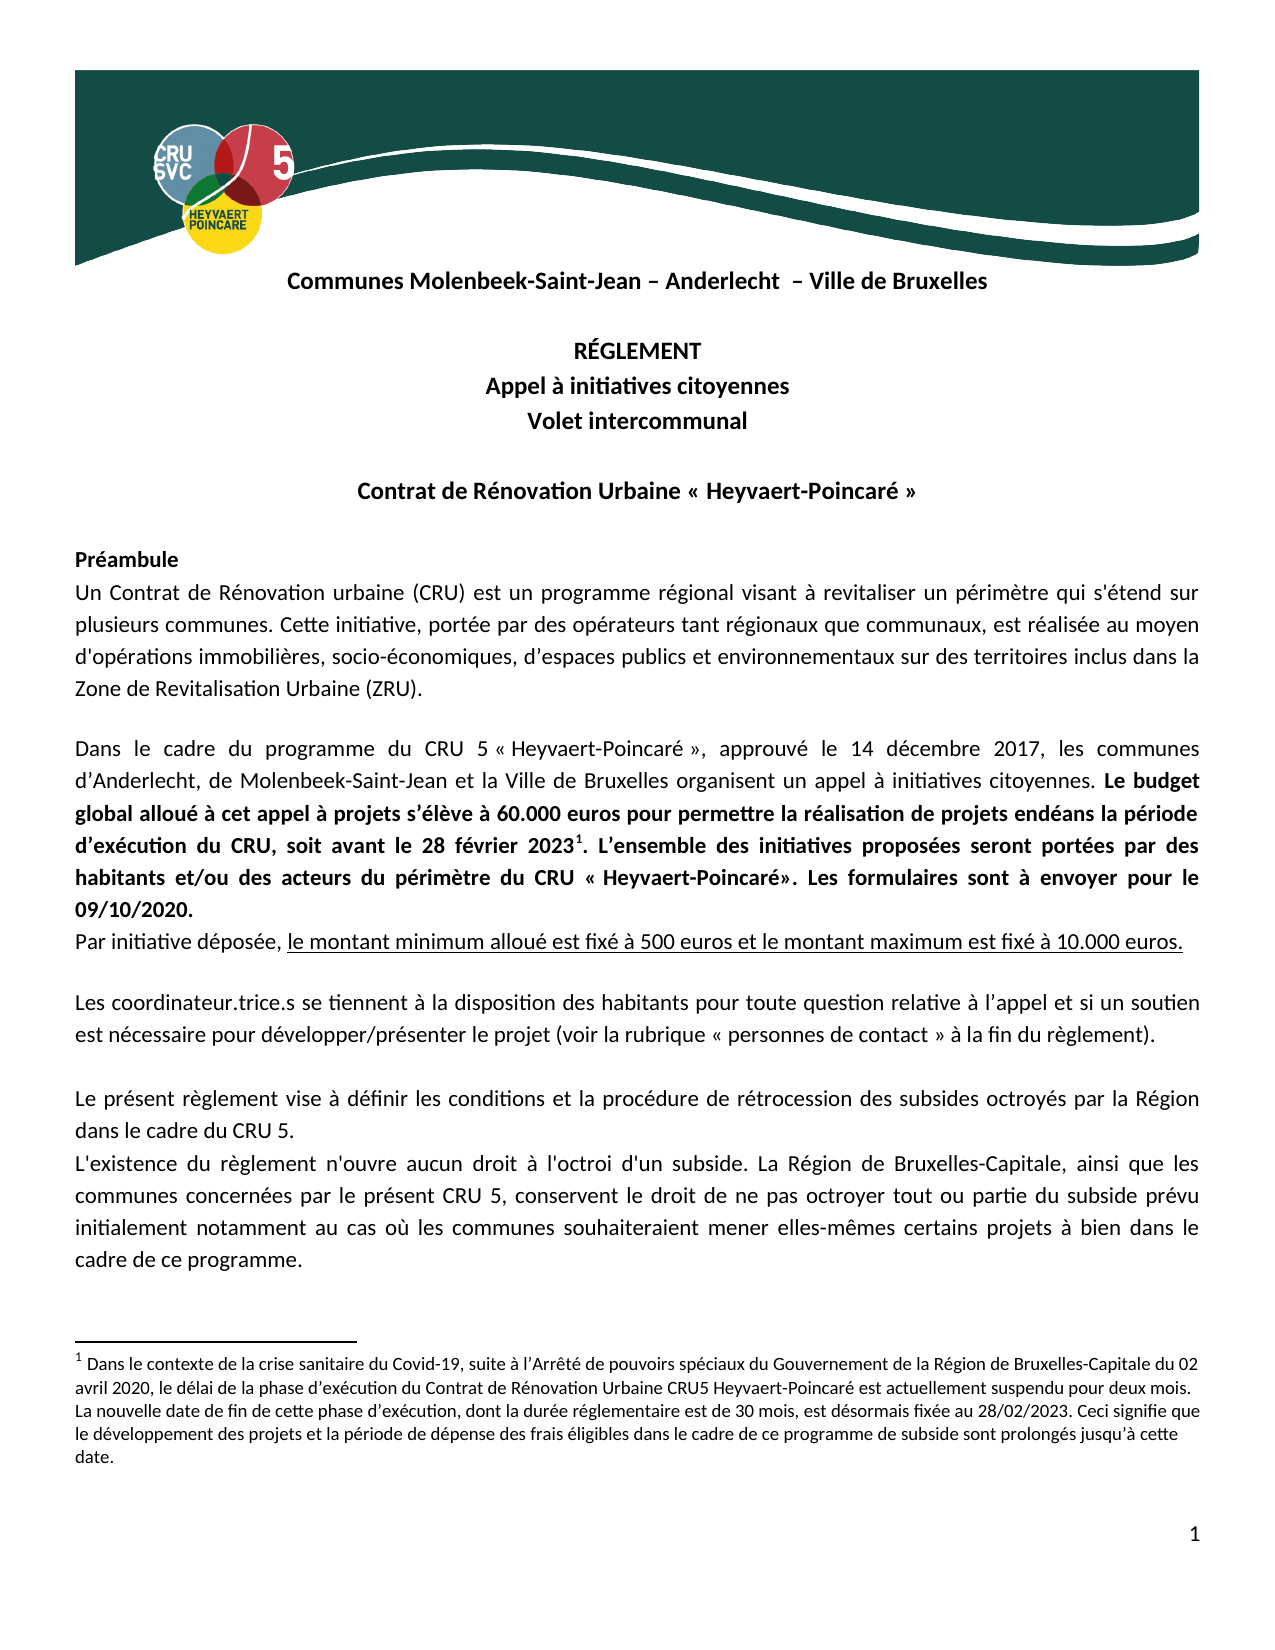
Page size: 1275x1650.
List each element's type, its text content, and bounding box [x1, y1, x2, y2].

text RÉGLEMENT [75, 335, 1200, 366]
text Communes Molenbeek-Saint-Jean – Anderlecht – Ville de Bruxelles [75, 266, 1200, 296]
text Volet intercommunal [75, 405, 1200, 436]
text Appel à initiatives citoyennes [75, 370, 1200, 401]
text Les coordinateur.trice.s se tiennent à la disposition des habitants pour toute question relative à l’appel et si un soutien est nécessaire pour développer/présenter le projet (voir la rubrique « personnes de contact » à la fin du règlement). [75, 988, 1200, 1048]
text Un Contrat de Rénovation urbaine (CRU) est un programme régional visant à revitaliser un périmètre qui s'étend sur plusieurs communes. Cette initiative, portée par des opérateurs tant régionaux que communaux, est réalisée au moyen d'opérations immobilières, socio-économiques, d’espaces publics et environnementaux sur des territoires inclus dans la Zone de Revitalisation Urbaine (ZRU). [75, 578, 1200, 702]
picture [75, 70, 1200, 266]
text Préambule [75, 545, 1200, 573]
text Le présent règlement vise à définir les conditions et la procédure de rétrocession des subsides octroyés par la Région dans le cadre du CRU 5. [75, 1084, 1200, 1144]
text L'existence du règlement n'ouvre aucun droit à l'octroi d'un subside. La Région de Bruxelles-Capitale, ainsi que les communes concernées par le présent CRU 5, conservent le droit de ne pas octroyer tout ou partie du subside prévu initialement notamment au cas où les communes souhaiteraient mener elles-mêmes certains projets à bien dans le cadre de ce programme. [75, 1149, 1200, 1273]
text Par initiative déposée, le montant minimum alloué est fixé à 500 euros et le montant maximum est fixé à 10.000 euros. [75, 927, 1200, 956]
text Dans le cadre du programme du CRU 5 « Heyvaert-Poincaré », approuvé le 14 décembre 2017, les communes d’Anderlecht, de Molenbeek-Saint-Jean et la Ville de Bruxelles organisent un appel à initiatives citoyennes. Le budget global alloué à cet appel à projets s’élève à 60.000 euros pour permettre la réalisation de projets endéans la période d’exécution du CRU, soit avant le 28 février 2023. L’ensemble des initiatives proposées seront portées par des habitants et/ou des acteurs du périmètre du CRU « Heyvaert-Poincaré». Les formulaires sont à envoyer pour le 09/10/2020. [75, 734, 1200, 923]
text Contrat de Rénovation Urbaine « Heyvaert-Poincaré » [75, 475, 1200, 506]
